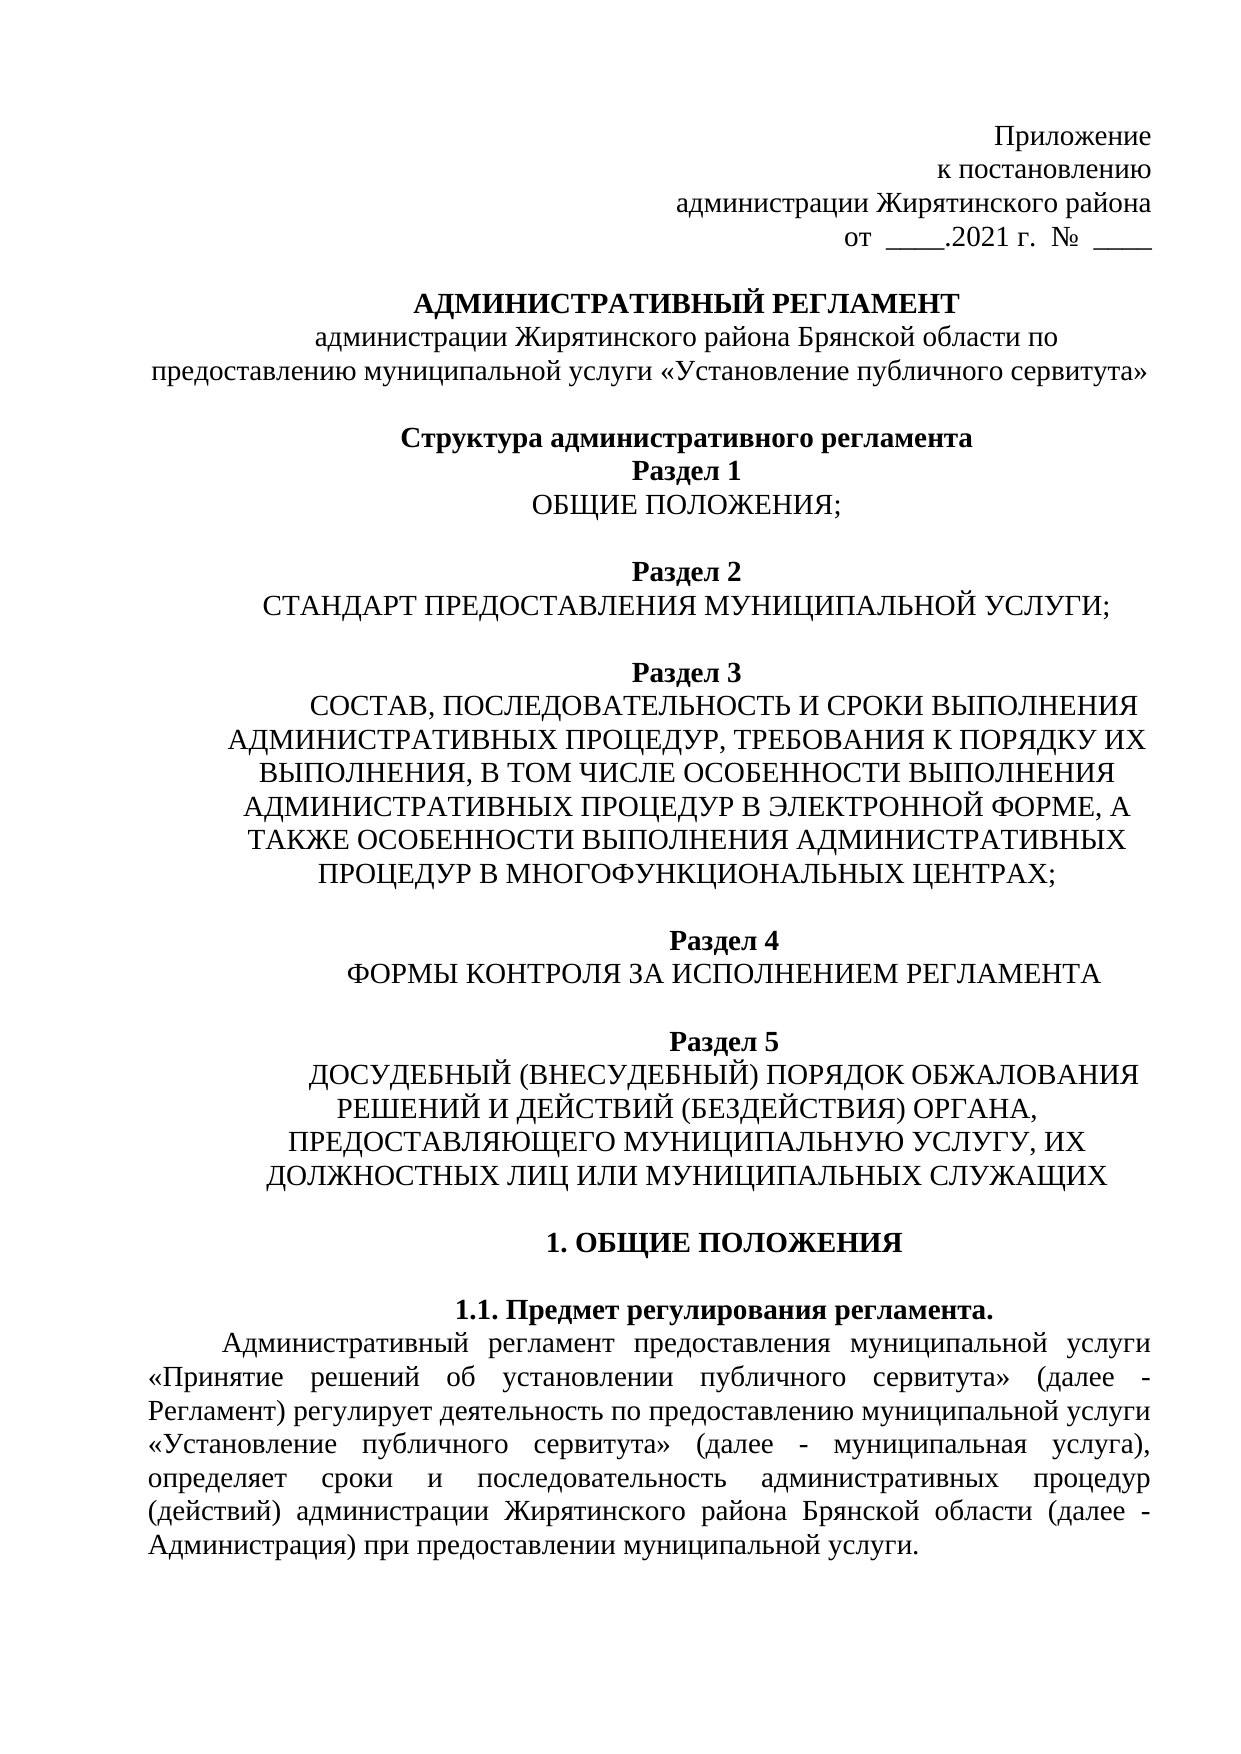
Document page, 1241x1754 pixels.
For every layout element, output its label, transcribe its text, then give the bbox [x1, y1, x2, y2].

text СОСТАВ, ПОСЛЕДОВАТЕЛЬНОСТЬ И СРОКИ ВЫПОЛНЕНИЯ АДМИНИСТРАТИВНЫХ ПРОЦЕДУР, ТРЕБОВАНИЯ К ПОРЯДКУ ИХ ВЫПОЛНЕНИЯ, В ТОМ ЧИСЛЕ ОСОБЕННОСТИ ВЫПОЛНЕНИЯ АДМИНИСТРАТИВНЫХ ПРОЦЕДУР В ЭЛЕКТРОННОЙ ФОРМЕ, А ТАКЖЕ ОСОБЕННОСТИ ВЫПОЛНЕНИЯ АДМИНИСТРАТИВНЫХ ПРОЦЕДУР В МНОГОФУНКЦИОНАЛЬНЫХ ЦЕНТРАХ; [223, 688, 1152, 889]
text 1.1. Предмет регулирования регламента. [223, 1292, 1152, 1326]
text Структура административного регламента [148, 420, 1152, 453]
text ДОСУДЕБНЫЙ (ВНЕСУДЕБНЫЙ) ПОРЯДОК ОБЖАЛОВАНИЯ РЕШЕНИЙ И ДЕЙСТВИЙ (БЕЗДЕЙСТВИЯ) ОРГАНА, ПРЕДОСТАВЛЯЮЩЕГО МУНИЦИПАЛЬНУЮ УСЛУГУ, ИХ ДОЛЖНОСТНЫХ ЛИЦ ИЛИ МУНИЦИПАЛЬНЫХ СЛУЖАЩИХ [223, 1057, 1152, 1191]
text ФОРМЫ КОНТРОЛЯ ЗА ИСПОЛНЕНИЕМ РЕГЛАМЕНТА [223, 957, 1152, 990]
text Раздел 3 [148, 655, 1152, 688]
text АДМИНИСТРАТИВНЫЙ РЕГЛАМЕНТ [148, 286, 1152, 319]
text Раздел 4 [223, 923, 1152, 957]
text Раздел 1 [148, 453, 1152, 487]
text к постановлению [148, 152, 1152, 185]
text Раздел 2 [148, 554, 1152, 588]
text Раздел 5 [223, 1024, 1152, 1057]
text администрации Жирятинского района Брянской области по предоставлению муниципальной услуги «Установление публичного сервитута» [148, 319, 1152, 386]
text от ____.2021 г. № ____ [148, 219, 1152, 252]
text СТАНДАРТ ПРЕДОСТАВЛЕНИЯ МУНИЦИПАЛЬНОЙ УСЛУГИ; [148, 588, 1152, 621]
text Приложение [148, 118, 1152, 152]
text ОБЩИЕ ПОЛОЖЕНИЯ; [148, 487, 1152, 521]
text 1. ОБЩИЕ ПОЛОЖЕНИЯ [223, 1225, 1152, 1258]
text администрации Жирятинского района [148, 185, 1152, 219]
text Административный регламент предоставления муниципальной услуги «Принятие решений об установлении публичного сервитута» (далее - Регламент) регулирует деятельность по предоставлению муниципальной услуги «Установление публичного сервитута» (далее - муниципальная услуга), определяет сроки и последовательность административных процедур (действий) администрации Жирятинского района Брянской области (далее - Администрация) при предоставлении муниципальной услуги. [148, 1326, 1152, 1560]
